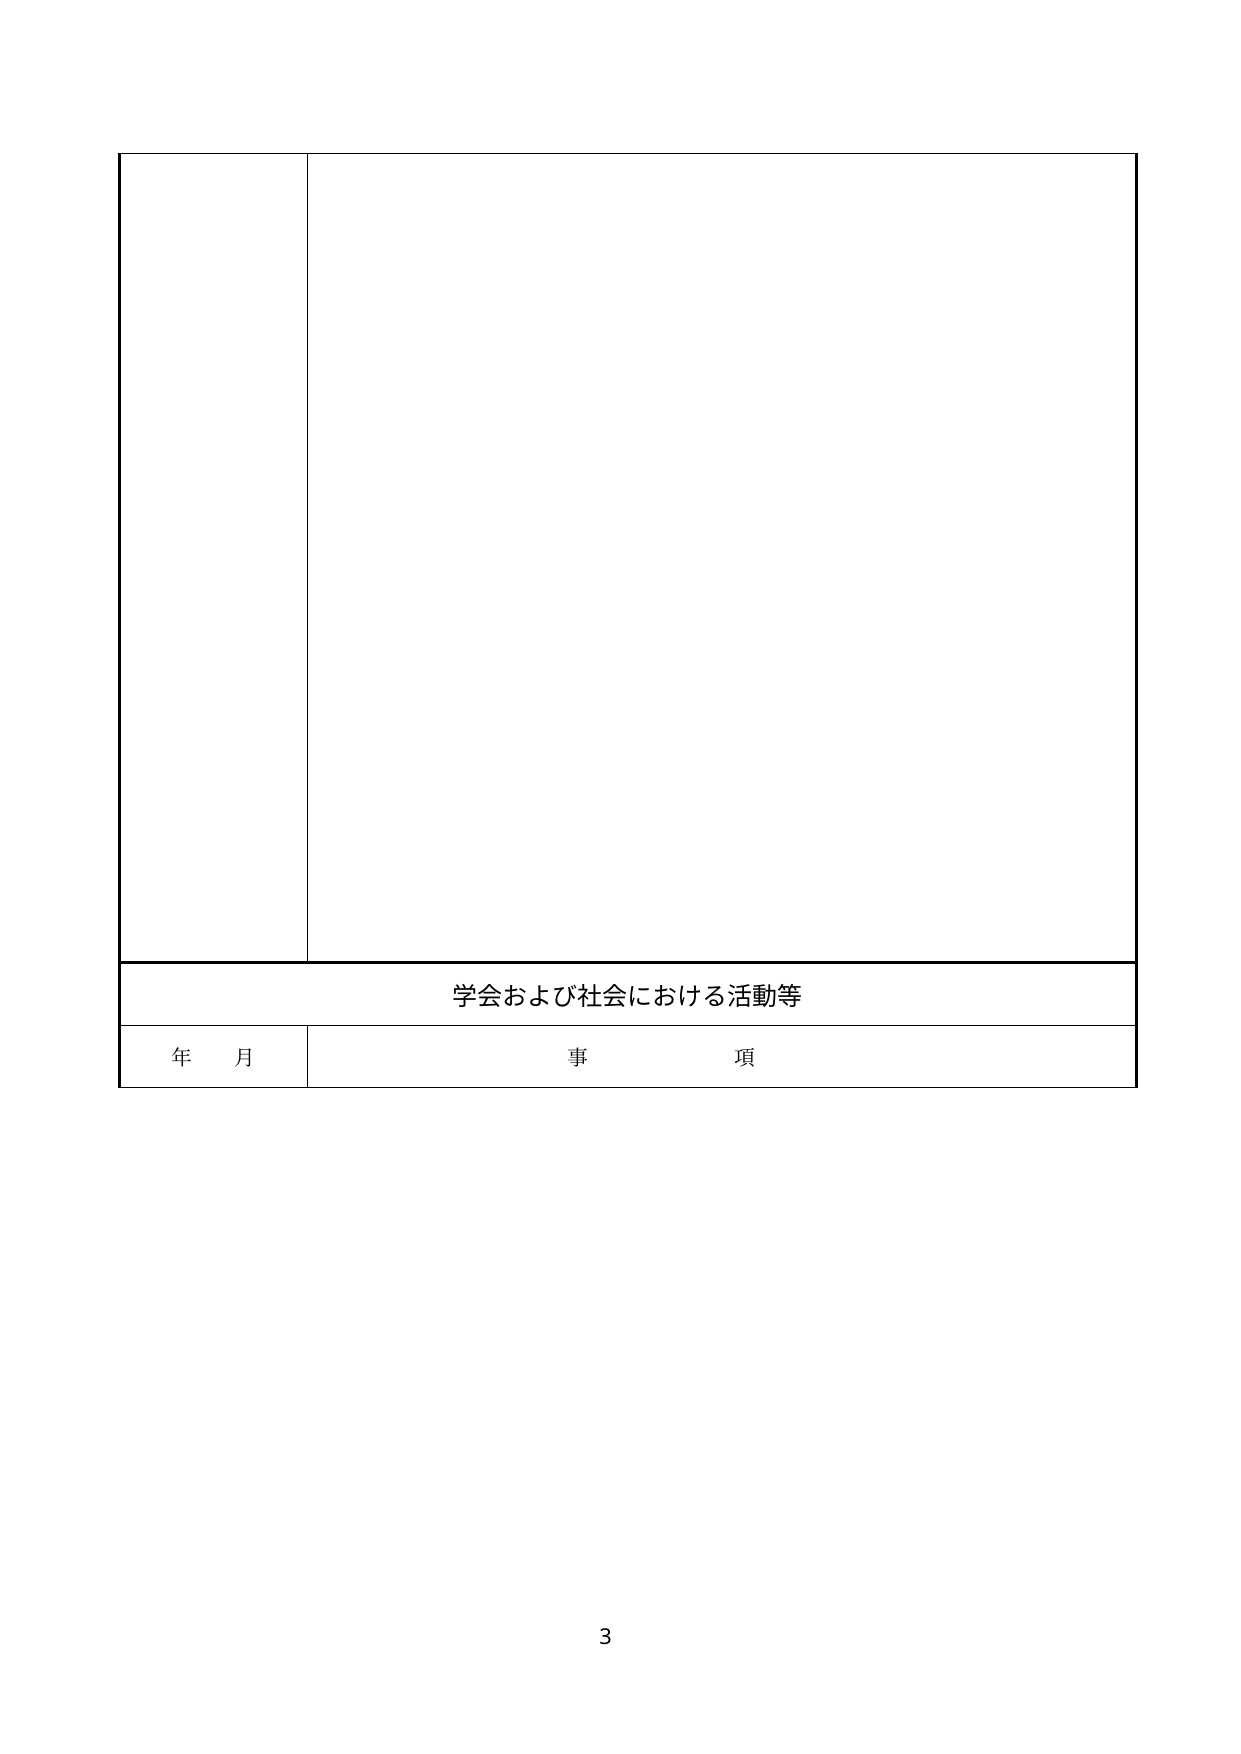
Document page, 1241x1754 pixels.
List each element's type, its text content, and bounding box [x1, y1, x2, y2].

table_cell [308, 154, 1135, 961]
table_cell 事 項 [308, 1026, 1135, 1087]
table_cell 学会および社会における活動等 [121, 964, 1135, 1025]
table_cell [121, 154, 307, 961]
table_cell 年 月 [121, 1026, 307, 1087]
